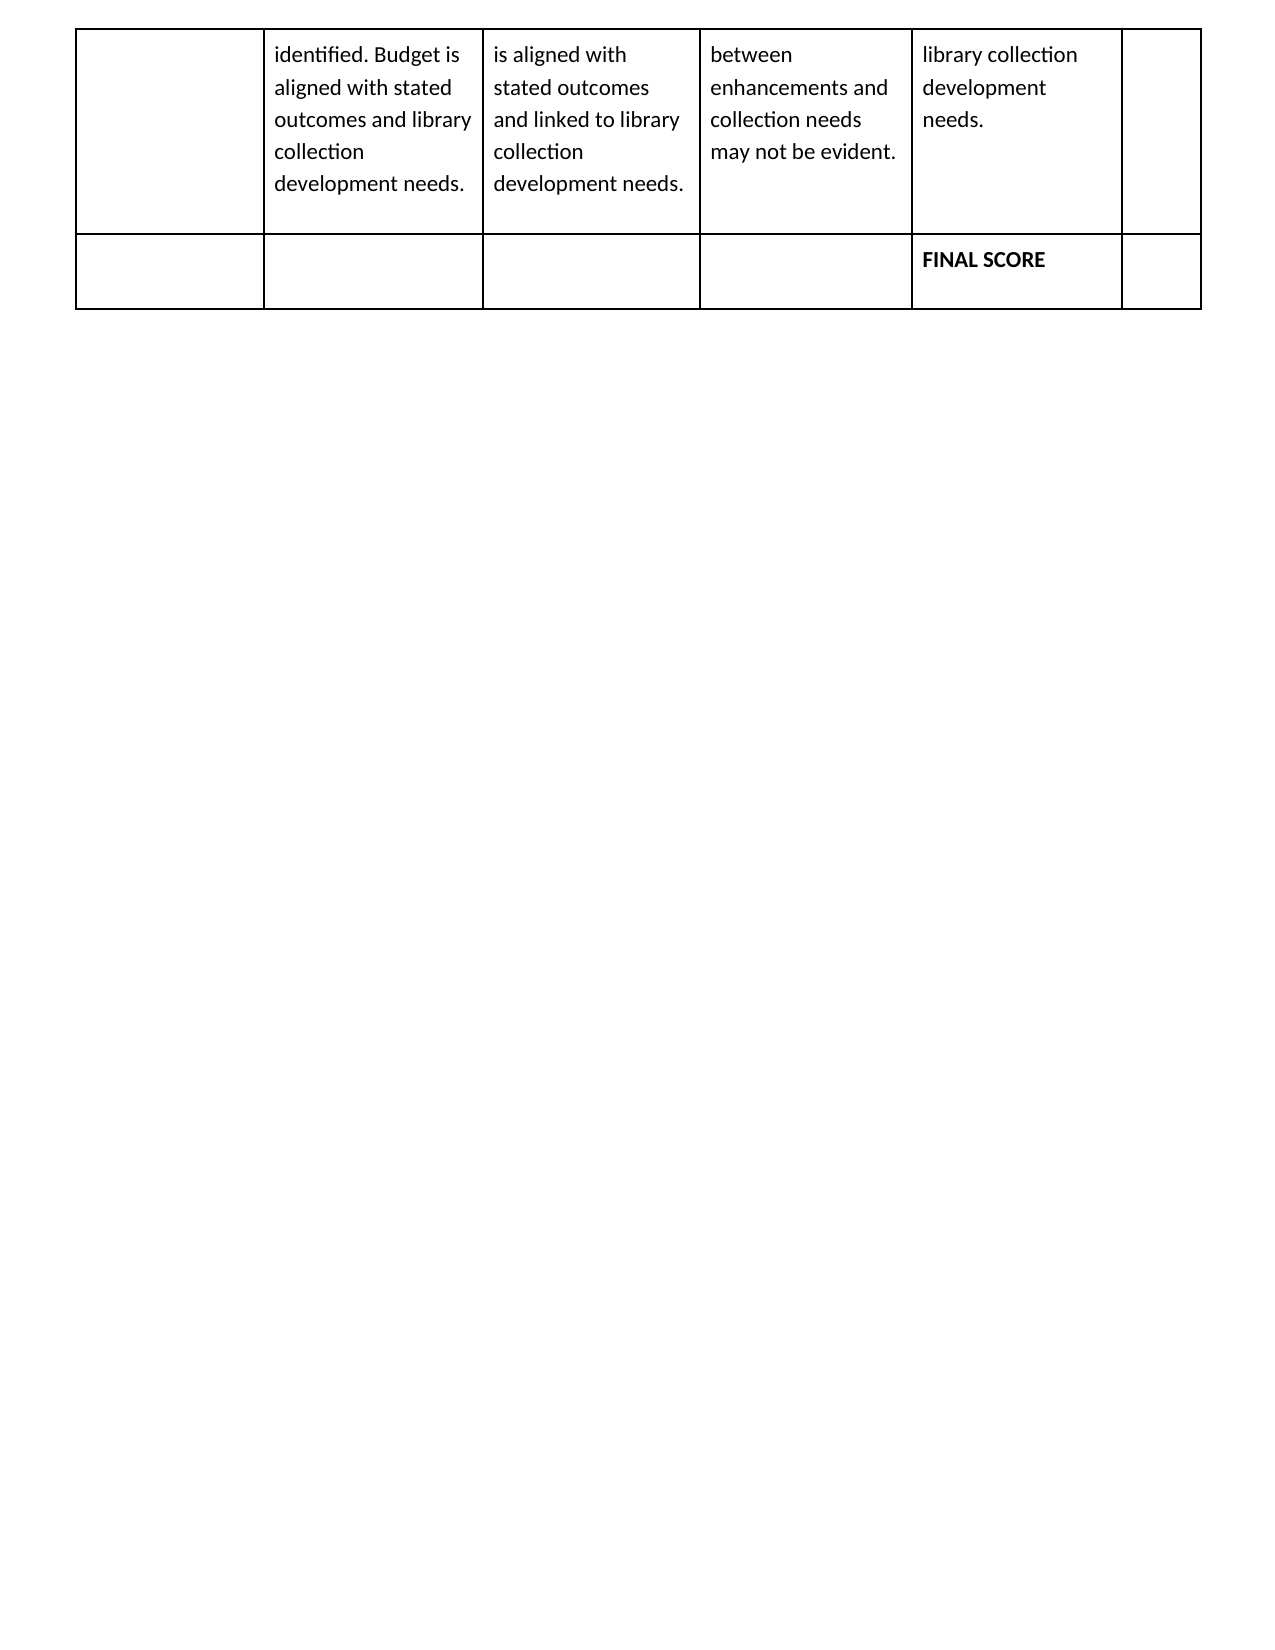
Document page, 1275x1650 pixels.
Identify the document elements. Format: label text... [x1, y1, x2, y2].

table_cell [913, 30, 1121, 232]
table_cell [484, 30, 699, 232]
table_cell [1123, 235, 1200, 308]
table_cell [1123, 30, 1200, 232]
table_cell [701, 235, 911, 308]
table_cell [701, 30, 911, 232]
table_cell FINAL SCORE [913, 235, 1121, 308]
table_cell [265, 235, 482, 308]
table_cell [77, 235, 263, 308]
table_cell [77, 30, 263, 232]
table_cell [484, 235, 699, 308]
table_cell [265, 30, 482, 232]
